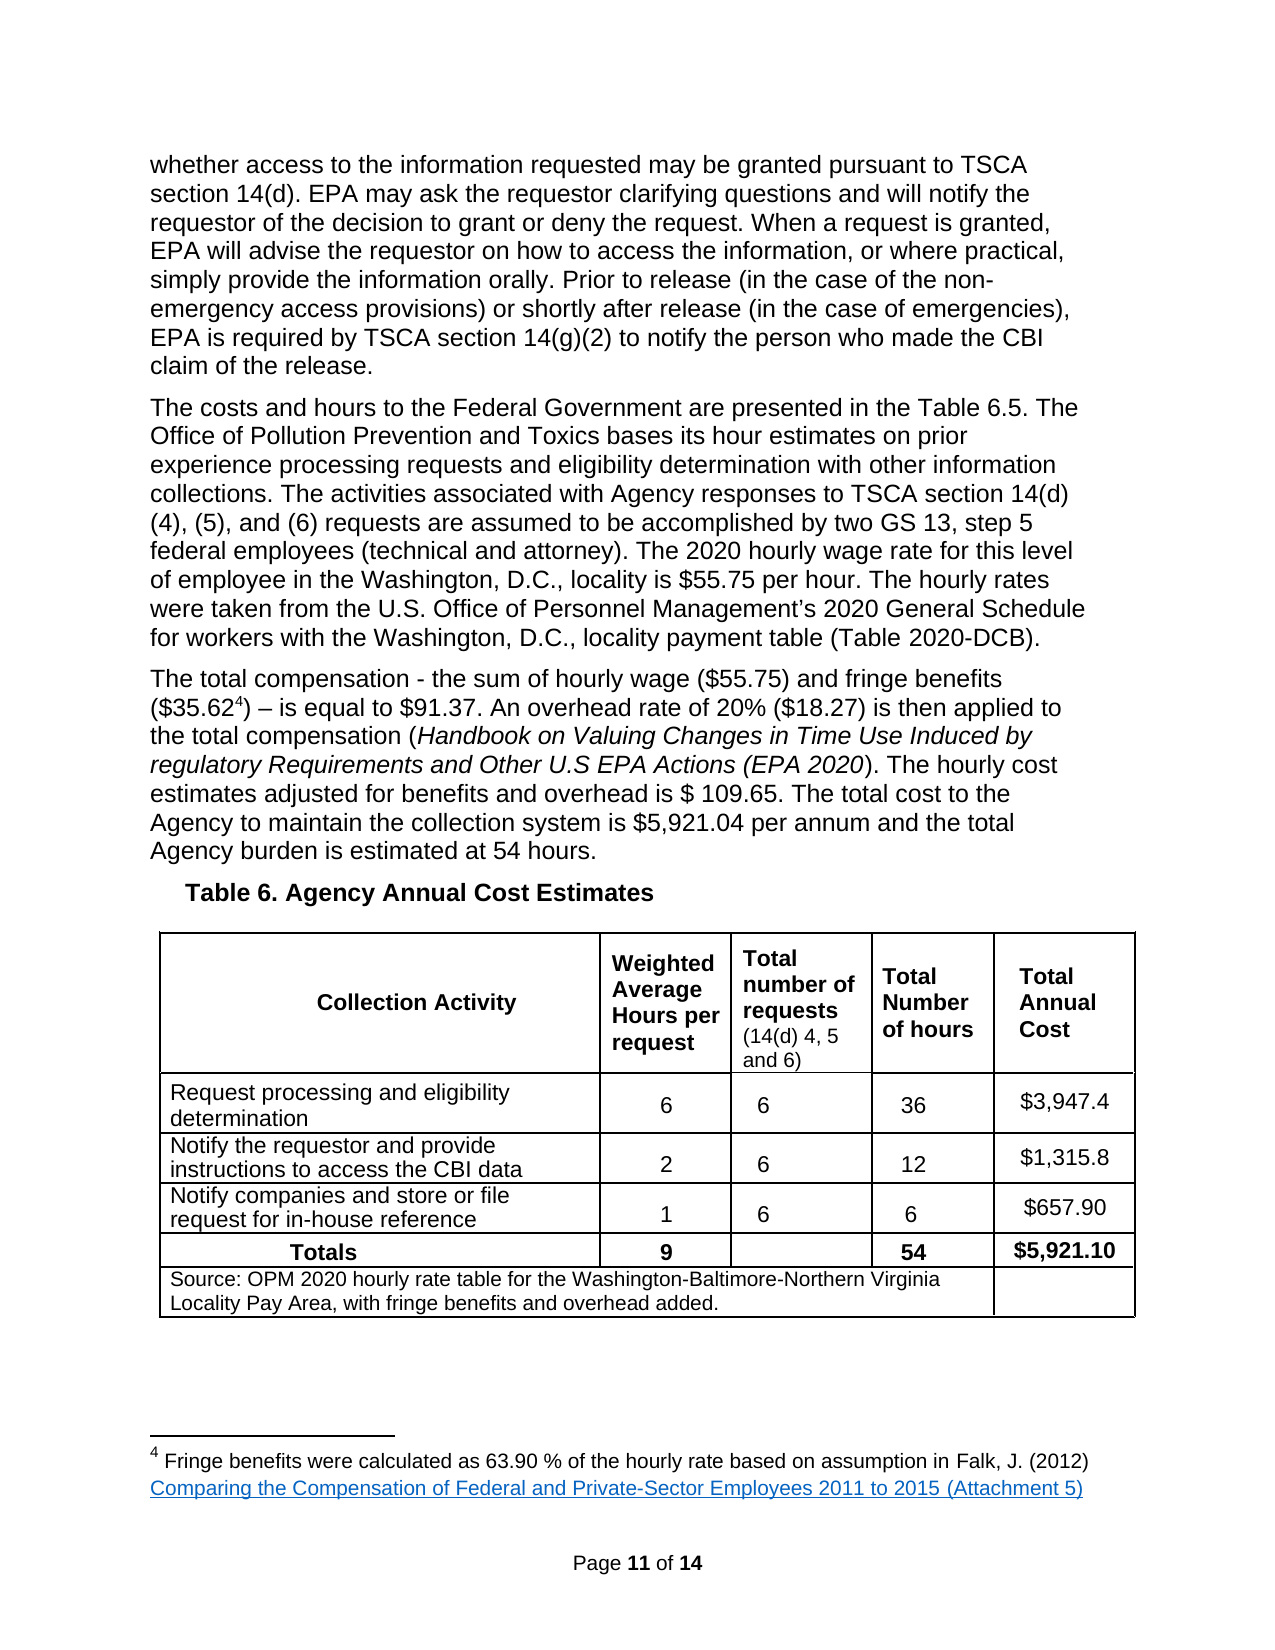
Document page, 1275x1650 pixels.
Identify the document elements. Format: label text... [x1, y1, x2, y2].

table_cell $1,315.8 [995, 1134, 1134, 1182]
table_cell $657.90 [995, 1184, 1134, 1232]
table_cell 6 [732, 1184, 871, 1232]
text Table 6. Agency Annual Cost Estimates [185, 877, 1125, 906]
table_cell Notify the requestor and provide instructions to access the CBI data [161, 1134, 599, 1182]
table_header Total Number of hours [873, 934, 993, 1072]
table_cell Notify companies and store or file request for in-house reference [161, 1184, 599, 1232]
table_cell $5,921.10 [995, 1234, 1134, 1266]
table_cell 54 [873, 1234, 993, 1266]
table_header Weighted Average Hours per request [601, 934, 730, 1072]
table_header Total Annual Cost [995, 934, 1134, 1072]
table_header Total number of requests (14(d) 4, 5 and 6) [732, 934, 871, 1072]
table_cell [732, 1234, 871, 1266]
table_cell 6 [873, 1184, 993, 1232]
table_cell 6 [732, 1134, 871, 1182]
table_header Collection Activity [161, 934, 599, 1072]
table_cell 9 [601, 1234, 730, 1266]
table_cell 6 [732, 1073, 871, 1132]
text The total compensation - the sum of hourly wage ($55.75) and fringe benefits ($35.62) – is equal to $91.37. An overhead rate of 20% ($18.27) is then applied to the total compensation (Handbook on Valuing Changes in Time Use Induced by regulatory Requirements and Other U.S EPA Actions (EPA 2020). The hourly cost estimates adjusted for benefits and overhead is $ 109.65. The total cost to the Agency to maintain the collection system is $5,921.04 per annum and the total Agency burden is estimated at 54 hours. [150, 664, 1089, 865]
table_cell 1 [601, 1184, 730, 1232]
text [150, 150, 1090, 380]
table_cell Source: OPM 2020 hourly rate table for the Washington-Baltimore-Northern Virginia Locality Pay Area, with fringe benefits and overhead added. [161, 1268, 994, 1316]
table_cell $3,947.4 [995, 1072, 1134, 1132]
table_cell 12 [873, 1134, 993, 1182]
text The costs and hours to the Federal Government are presented in the Table 6.5. The Office of Pollution Prevention and Toxics bases its hour estimates on prior experience processing requests and eligibility determination with other information collections. The activities associated with Agency responses to TSCA section 14(d)(4), (5), and (6) requests are assumed to be accomplished by two GS 13, step 5 federal employees (technical and attorney). The 2020 hourly wage rate for this level of employee in the Washington, D.C., locality is $55.75 per hour. The hourly rates were taken from the U.S. Office of Personnel Management’s 2020 General Schedule for workers with the Washington, D.C., locality payment table (Table 2020-DCB). [150, 392, 1092, 651]
table_cell Totals [161, 1234, 599, 1266]
table_cell 36 [873, 1074, 993, 1132]
table_cell 6 [601, 1074, 730, 1132]
table_cell [994, 1266, 1134, 1316]
table_cell 2 [601, 1134, 730, 1182]
table_cell Request processing and eligibility determination [161, 1074, 599, 1132]
